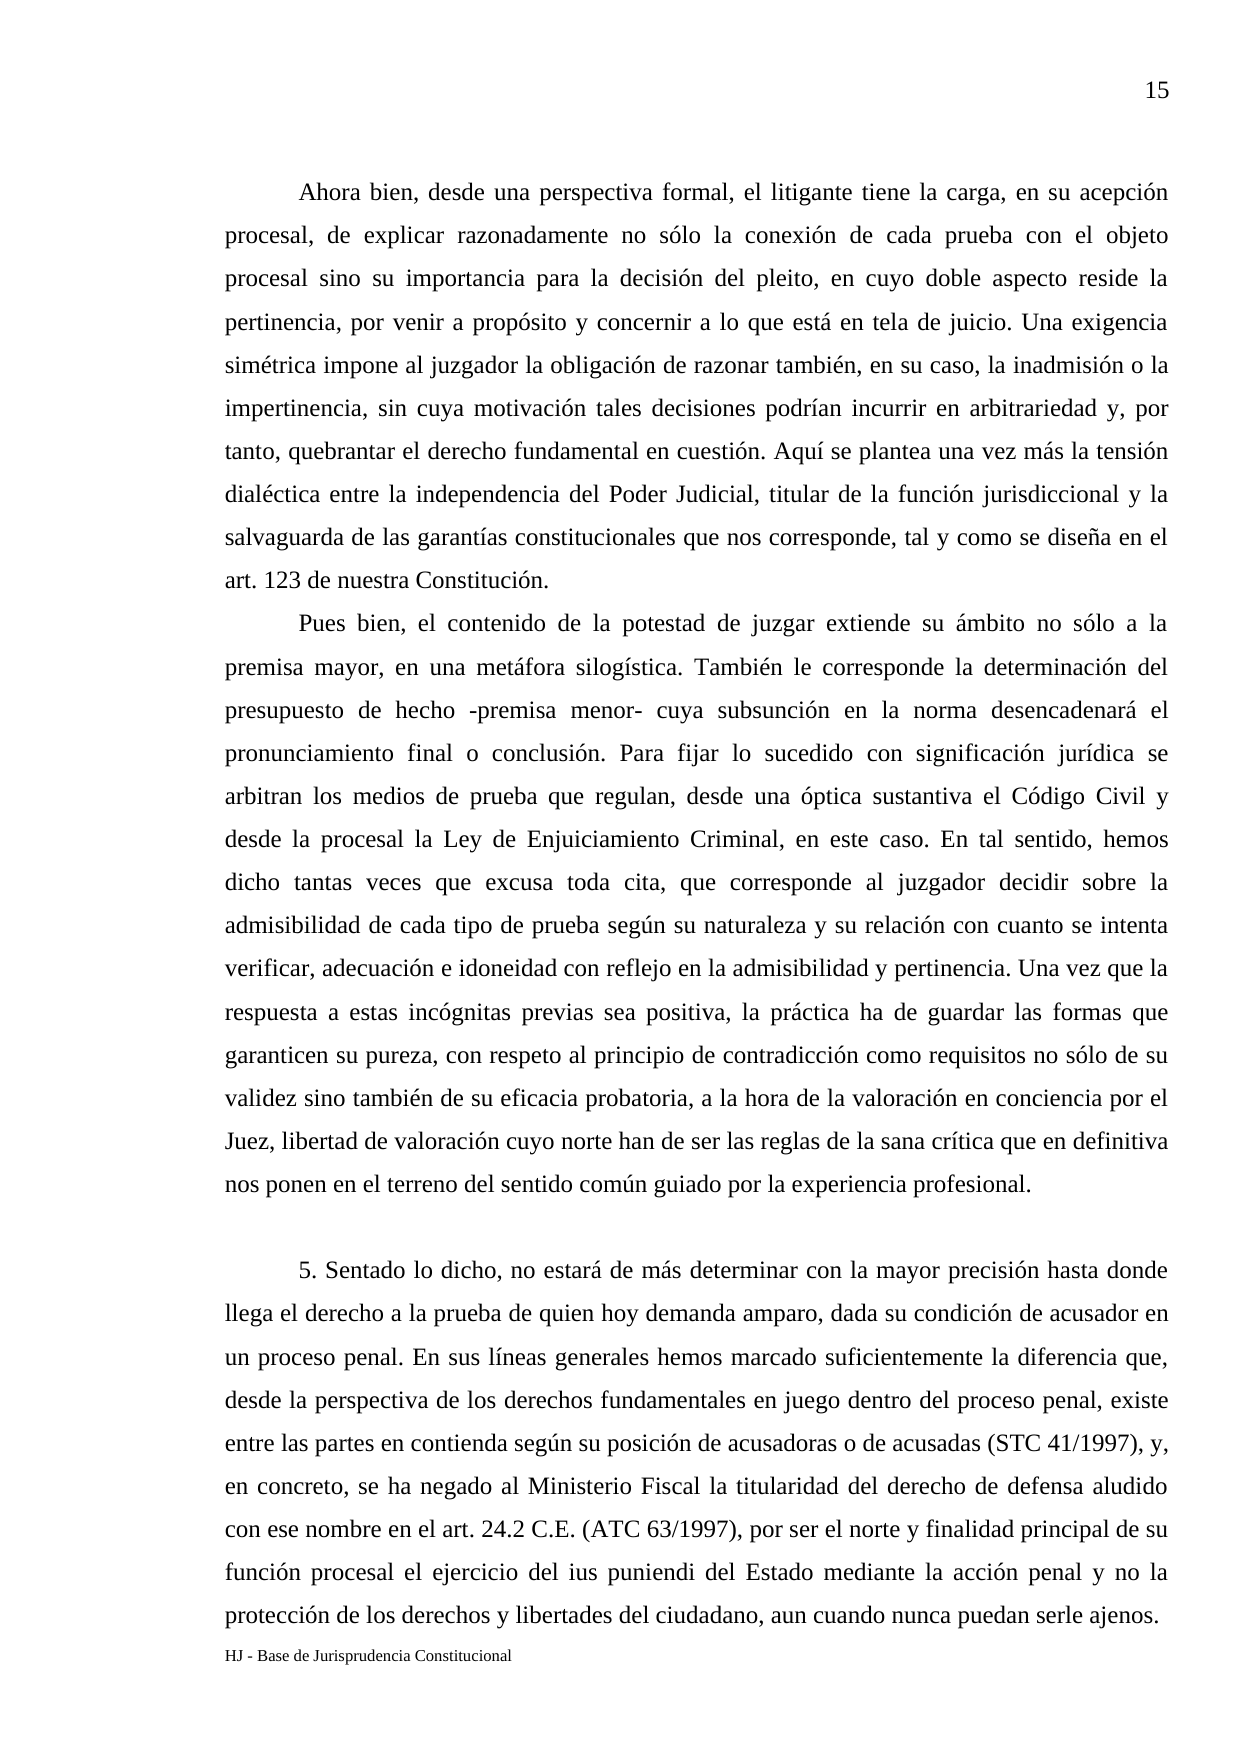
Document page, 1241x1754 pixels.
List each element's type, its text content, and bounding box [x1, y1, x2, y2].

text 5. Sentado lo dicho, no estará de más determinar con la mayor precisión hasta donde llega el derecho a la prueba de quien hoy demanda amparo, dada su condición de acusador en un proceso penal. En sus líneas generales hemos marcado suficientemente la diferencia que, desde la perspectiva de los derechos fundamentales en juego dentro del proceso penal, existe entre las partes en contienda según su posición de acusadoras o de acusadas (STC 41/1997), y, en concreto, se ha negado al Ministerio Fiscal la titularidad del derecho de defensa aludido con ese nombre en el art. 24.2 C.E. (ATC 63/1997), por ser el norte y finalidad principal de su función procesal el ejercicio del ius puniendi del Estado mediante la acción penal y no la protección de los derechos y libertades del ciudadano, aun cuando nunca puedan serle ajenos. [224, 1255, 1169, 1629]
text Ahora bien, desde una perspectiva formal, el litigante tiene la carga, en su acepción procesal, de explicar razonadamente no sólo la conexión de cada prueba con el objeto procesal sino su importancia para la decisión del pleito, en cuyo doble aspecto reside la pertinencia, por venir a propósito y concernir a lo que está en tela de juicio. Una exigencia simétrica impone al juzgador la obligación de razonar también, en su caso, la inadmisión o la impertinencia, sin cuya motivación tales decisiones podrían incurrir en arbitrariedad y, por tanto, quebrantar el derecho fundamental en cuestión. Aquí se plantea una vez más la tensión dialéctica entre la independencia del Poder Judicial, titular de la función jurisdiccional y la salvaguarda de las garantías constitucionales que nos corresponde, tal y como se diseña en el art. 123 de nuestra Constitución. [224, 177, 1169, 594]
text Pues bien, el contenido de la potestad de juzgar extiende su ámbito no sólo a la premisa mayor, en una metáfora silogística. También le corresponde la determinación del presupuesto de hecho -premisa menor- cuya subsunción en la norma desencadenará el pronunciamiento final o conclusión. Para fijar lo sucedido con significación jurídica se arbitran los medios de prueba que regulan, desde una óptica sustantiva el Código Civil y desde la procesal la Ley de Enjuiciamiento Criminal, en este caso. En tal sentido, hemos dicho tantas veces que excusa toda cita, que corresponde al juzgador decidir sobre la admisibilidad de cada tipo de prueba según su naturaleza y su relación con cuanto se intenta verificar, adecuación e idoneidad con reflejo en la admisibilidad y pertinencia. Una vez que la respuesta a estas incógnitas previas sea positiva, la práctica ha de guardar las formas que garanticen su pureza, con respeto al principio de contradicción como requisitos no sólo de su validez sino también de su eficacia probatoria, a la hora de la valoración en conciencia por el Juez, libertad de valoración cuyo norte han de ser las reglas de la sana crítica que en definitiva nos ponen en el terreno del sentido común guiado por la experiencia profesional. [224, 608, 1169, 1198]
